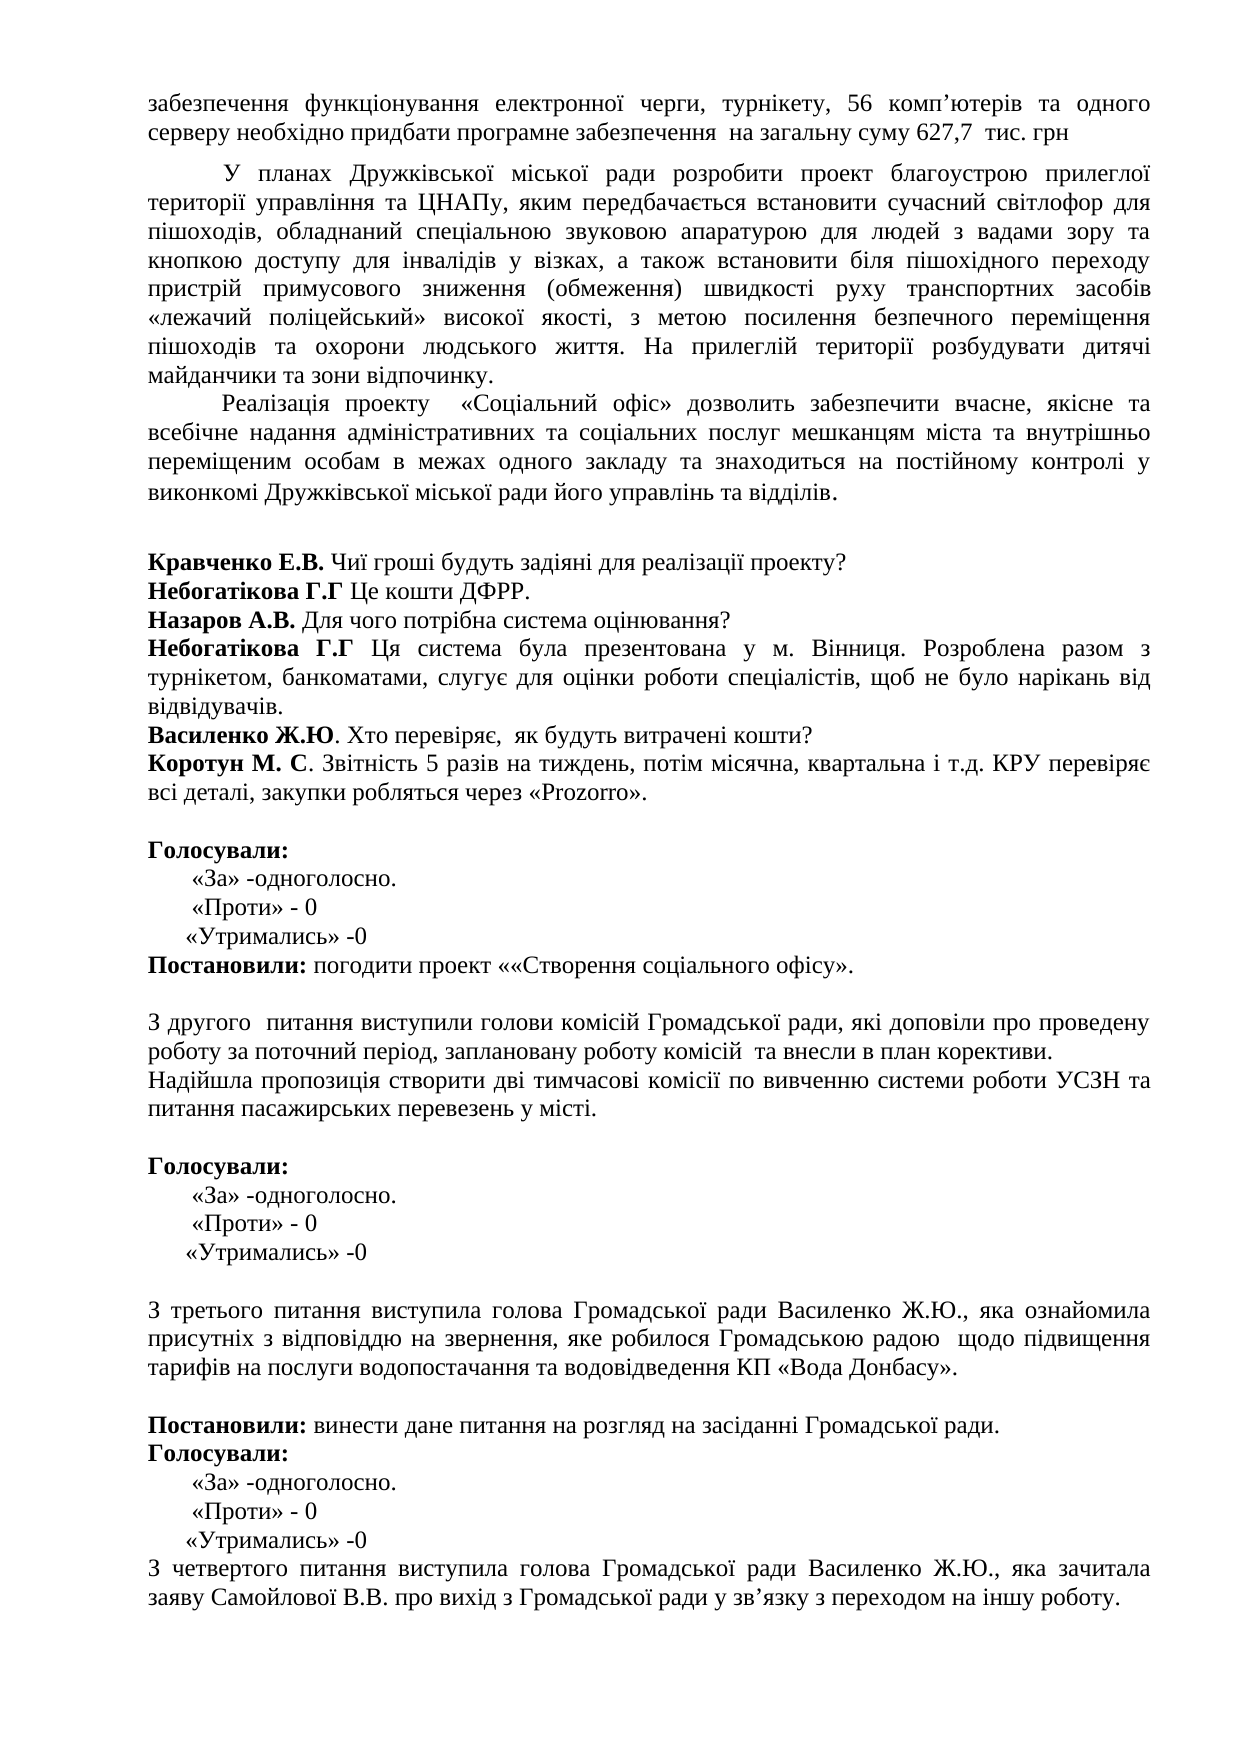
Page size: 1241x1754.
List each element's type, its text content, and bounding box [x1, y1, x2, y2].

text Назаров А.В. Для чого потрібна система оцінювання? [148, 605, 1152, 633]
text «Проти» - 0 [185, 1208, 1152, 1237]
text Голосували: [148, 1438, 1152, 1467]
text Надійшла пропозиція створити дві тимчасові комісії по вивченню системи роботи УСЗН та питання пасажирських перевезень у місті. [148, 1065, 1152, 1122]
text Кравченко Е.В. Чиї гроші будуть задіяні для реалізації проекту? [148, 547, 1152, 576]
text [148, 88, 1152, 146]
text «Утримались» -0 [185, 921, 1152, 950]
text «За» -одноголосно. [185, 1467, 1152, 1496]
text У планах Дружківської міської ради розробити проект благоустрою прилеглої території управління та ЦНАПу, яким передбачається встановити сучасний світлофор для пішоходів, обладнаний спеціальною звуковою апаратурою для людей з вадами зору та кнопкою доступу для інвалідів у візках, а також встановити біля пішохідного переходу пристрій примусового зниження (обмеження) швидкості руху транспортних засобів «лежачий поліцейський» високої якості, з метою посилення безпечного переміщення пішоходів та охорони людського життя. На прилеглій території розбудувати дитячі майданчики та зони відпочинку. [148, 158, 1152, 388]
text «Утримались» -0 [185, 1525, 1152, 1553]
text «За» -одноголосно. [185, 1180, 1152, 1208]
text Голосували: [148, 835, 1152, 863]
text «Проти» - 0 [185, 1496, 1152, 1525]
text Голосували: [148, 1151, 1152, 1180]
text Коротун М. С. Звітність 5 разів на тиждень, потім місячна, квартальна і т.д. КРУ перевіряє всі деталі, закупки робляться через «Prozorro». [148, 748, 1152, 806]
text З четвертого питання виступила голова Громадської ради Василенко Ж.Ю., яка зачитала заяву Самойлової В.В. про вихід з Громадської ради у зв’язку з переходом на іншу роботу. [148, 1553, 1152, 1611]
text «За» -одноголосно. [185, 863, 1152, 892]
text Небогатікова Г.Г Ця система була презентована у м. Вінниця. Розроблена разом з турнікетом, банкоматами, слугує для оцінки роботи спеціалістів, щоб не було нарікань від відвідувачів. [148, 633, 1152, 720]
text Небогатікова Г.Г Це кошти ДФРР. [148, 576, 1152, 605]
text З другого питання виступили голови комісій Громадської ради, які доповіли про проведену роботу за поточний період, заплановану роботу комісій та внесли в план корективи. [148, 1007, 1152, 1065]
text «Утримались» -0 [185, 1237, 1152, 1266]
text З третього питання виступила голова Громадської ради Василенко Ж.Ю., яка ознайомила присутніх з відповіддю на звернення, яке робилося Громадською радою щодо підвищення тарифів на послуги водопостачання та водовідведення КП «Вода Донбасу». [148, 1295, 1152, 1381]
text Постановили: винести дане питання на розгляд на засіданні Громадської ради. [148, 1410, 1152, 1438]
text Василенко Ж.Ю. Хто перевіряє, як будуть витрачені кошти? [148, 720, 1152, 748]
text «Проти» - 0 [185, 892, 1152, 921]
text Постановили: погодити проект ««Створення соціального офісу». [148, 950, 1152, 978]
text Реалізація проекту «Соціальний офіс» дозволить забезпечити вчасне, якісне та всебічне надання адміністративних та соціальних послуг мешканцям міста та внутрішньо переміщеним особам в межах одного закладу та знаходиться на постійному контролі у виконкомі Дружківської міської ради його управлінь та відділів. [148, 388, 1152, 506]
